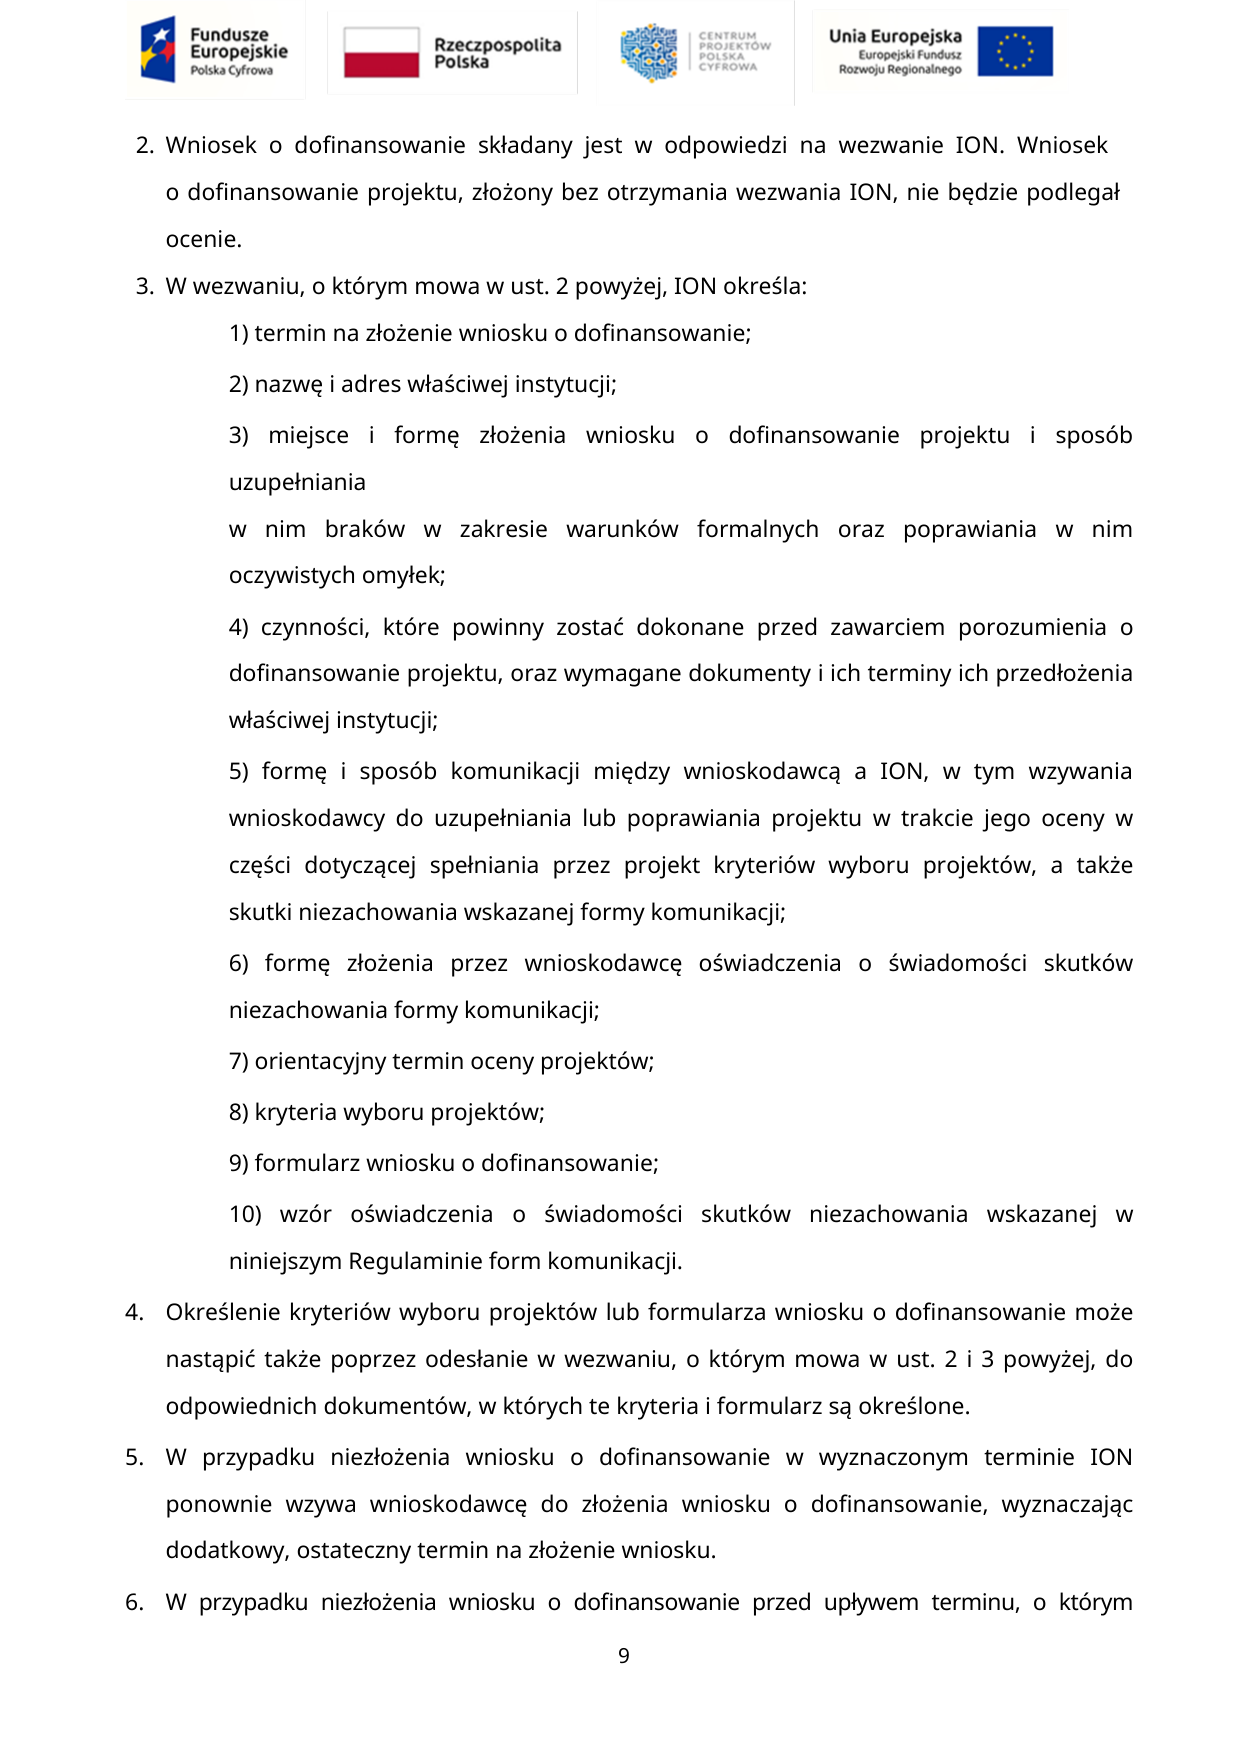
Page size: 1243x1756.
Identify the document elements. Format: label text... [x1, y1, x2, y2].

list 3) miejsce i formę złożenia wniosku o dofinansowanie projektu i sposób uzupełniania w nim braków w zakresie warunków formalnych oraz poprawiania w nim oczywistych omyłek; [228, 419, 1134, 591]
picture [125, 0, 1069, 106]
list 9) formularz wniosku o dofinansowanie; [228, 1147, 1134, 1178]
list W przypadku niezłożenia wniosku o dofinansowanie w wyznaczonym terminie ION ponownie wzywa wnioskodawcę do złożenia wniosku o dofinansowanie, wyznaczając dodatkowy, ostateczny termin na złożenie wniosku. [125, 1441, 1134, 1566]
list Wniosek o dofinansowanie składany jest w odpowiedzi na wezwanie ION. Wniosek o dofinansowanie projektu, złożony bez otrzymania wezwania ION, nie będzie podlegał ocenie. [136, 129, 1121, 254]
list 10) wzór o . s zgodny z Wytycznymi trybu wyboru projektów s. nu ION niezwłocznie wykreśla projekt z wykazu projektów zidentyfikowanych stświadczenia . s zgodny z Wytycznymi trybu wyboru projektów s. nu ION niezwłocznie wykreśla projekt z wykazu projektów zidentyfikowanych sto świadomości skutków niezachowania wskazanej w niniejszym Regulaminie form komunikacji. [228, 1198, 1134, 1276]
list 1) termin na złożenie wniosku o dofinansowanie; [228, 317, 1134, 348]
list Określenie kryteriów wyboru projektów lub formularza wniosku o dofinansowanie może nastąpić także poprzez odesłanie w wezwaniu, o którym mowa w ust. 2 i 3 powyżej, do odpowiednich dokumentów, w których te kryteria i formularz są określone. [125, 1296, 1134, 1421]
list 4) czynności, które powinny zostać dokonane przed zawarciem porozumienia o dofinansowanie projektu, oraz wymagane dokumenty i ich terminy ich przedłożenia właściwej instytucji; [228, 611, 1134, 736]
list 5) formę i sposób komunikacji między wnioskodawcą a ION, w tym wzywania wnioskodawcy do uzupełniania lub poprawiania projektu w trakcie jego oceny w części dotyczącej spełniania przez projekt kryteriów wyboru projektów, a także skutki niezachowania wskazanej formy komunikacji; [228, 755, 1134, 927]
list 6) formę złożenia przez wnioskodawcę oświadczenia o świadomości skutków niezachowania formy komunikacji; [228, 947, 1134, 1025]
list 7) orientacyjny termin oceny projektów; [228, 1045, 1134, 1076]
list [125, 1586, 1134, 1617]
list 2) nazwę i adres właściwej instytucji; [228, 368, 1134, 399]
list 8) kryteria wyboru projektów; [228, 1096, 1134, 1127]
list W wezwaniu, o którym mowa w ust. 2 powyżej, ION określa: [136, 270, 1121, 301]
